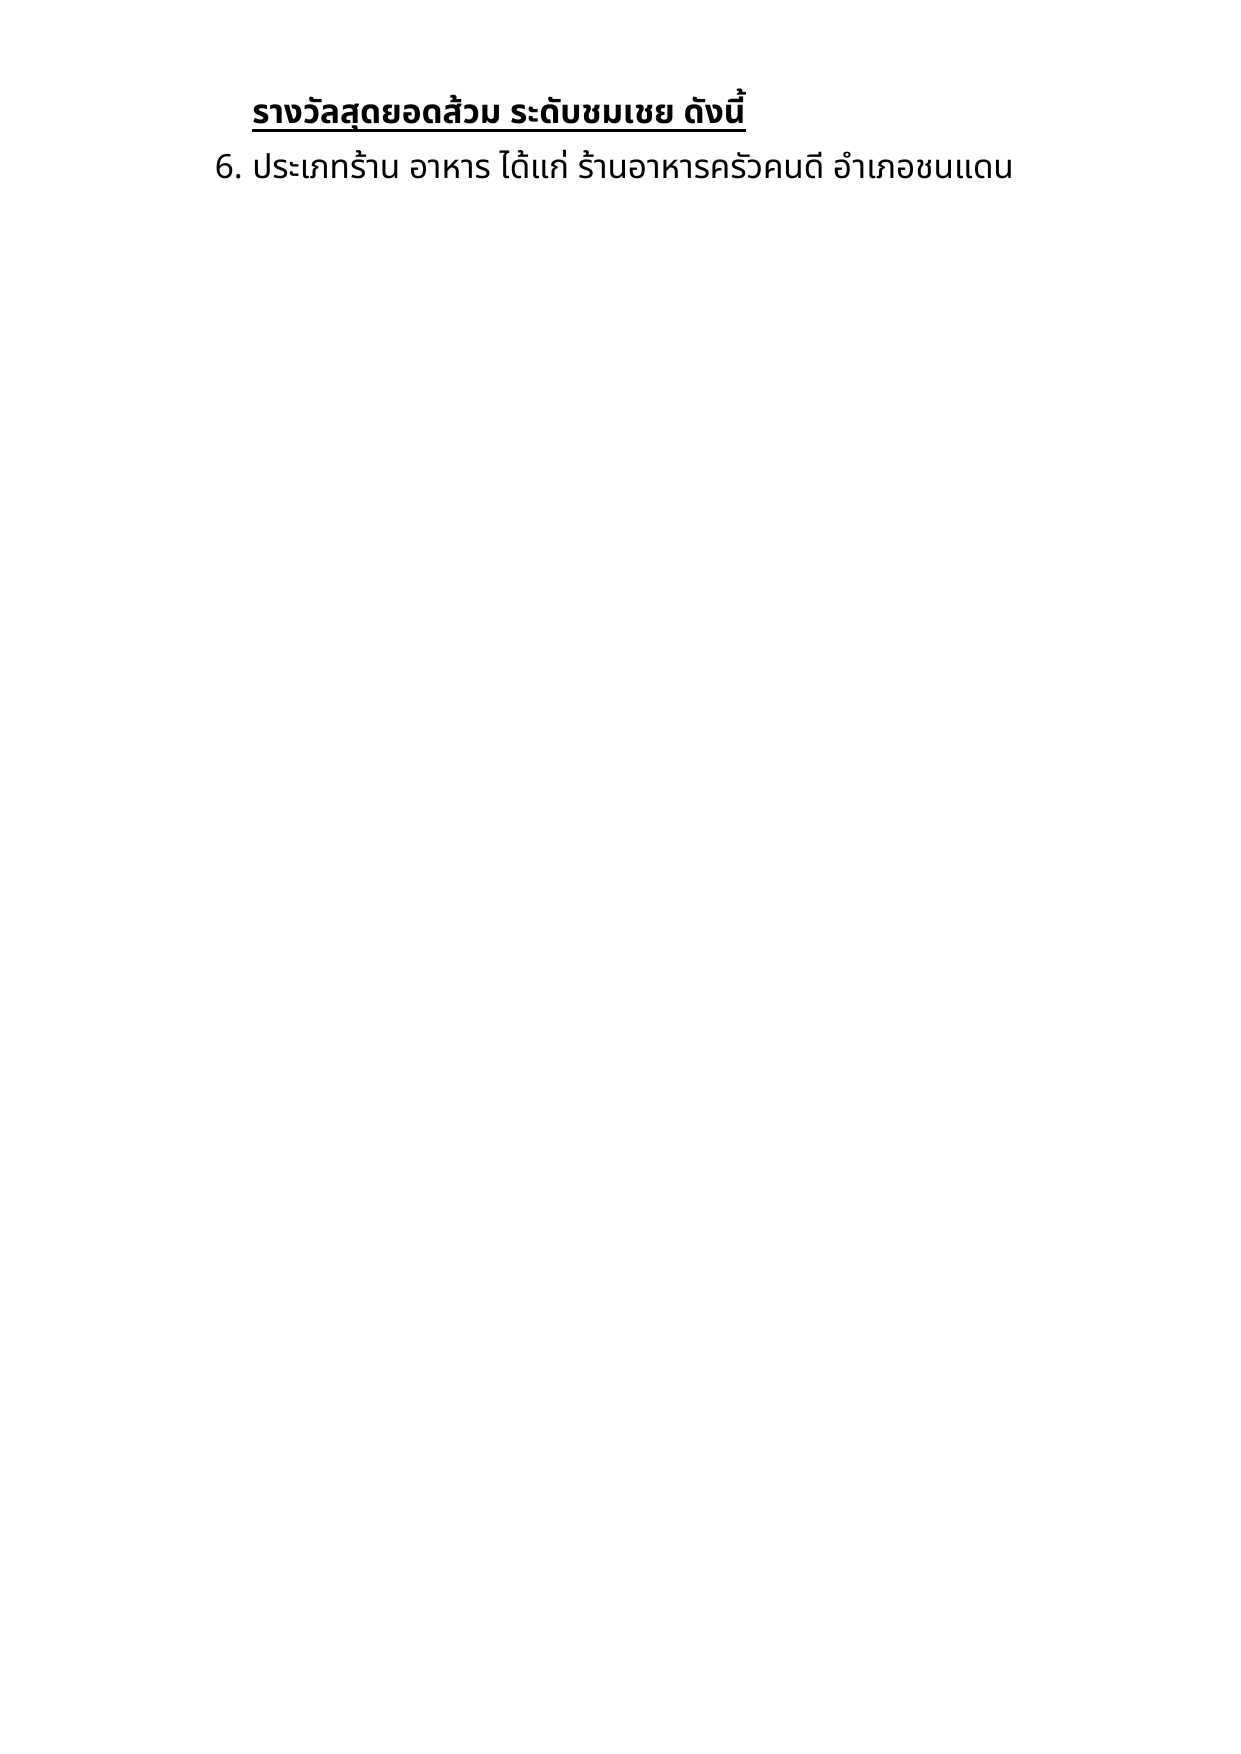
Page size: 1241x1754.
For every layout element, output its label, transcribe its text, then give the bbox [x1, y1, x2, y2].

list ประเภทร้าน อาหาร ได้แก่ ร้านอาหารครัวคนดี อำเภอชนแดน [214, 143, 1122, 193]
list รางวัลสุดยอดส้วม ระดับชมเชย ดังนี้ [252, 88, 1122, 139]
